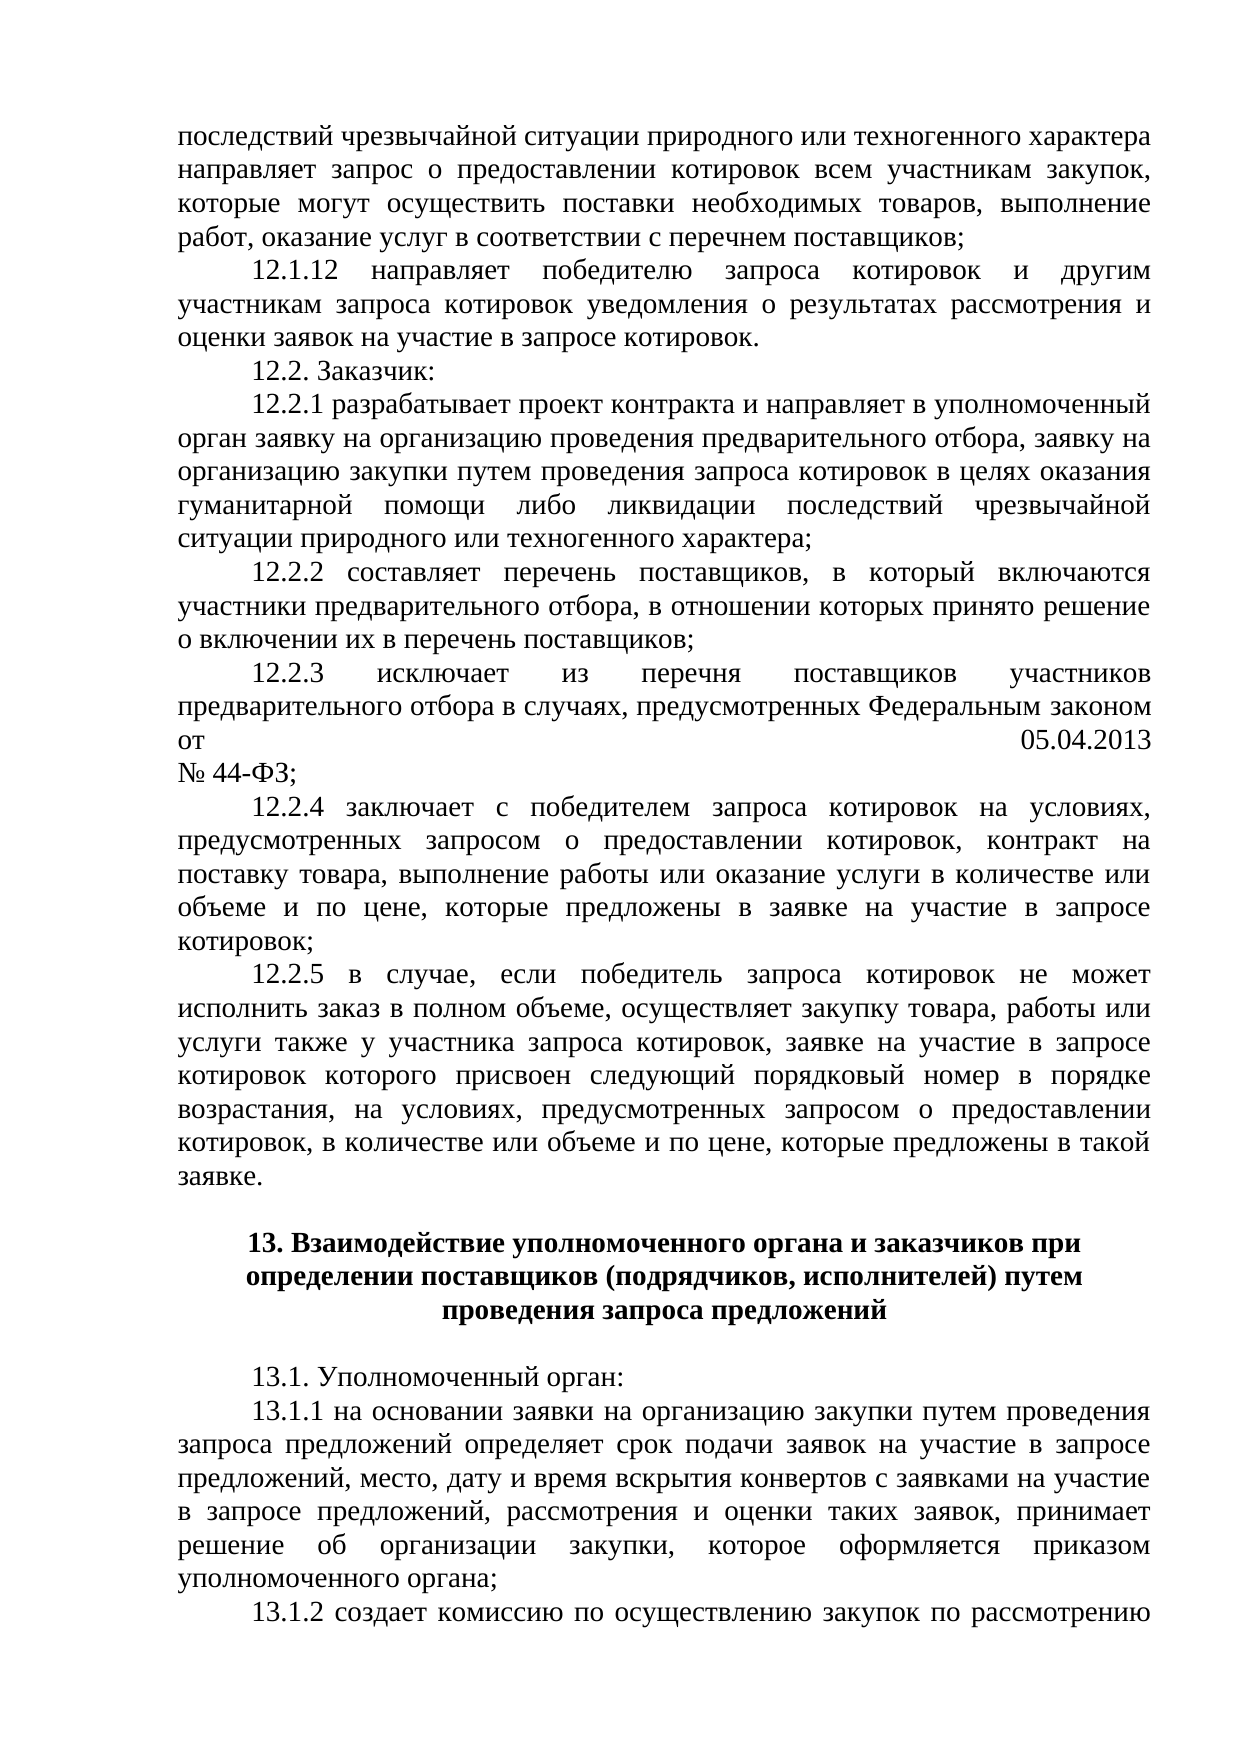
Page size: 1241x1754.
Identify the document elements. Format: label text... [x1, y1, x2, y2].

text 12.2.2 составляет перечень поставщиков, в который включаются участники предварительного отбора, в отношении которых принято решение о включении их в перечень поставщиков; [177, 554, 1152, 655]
text 12.2. Заказчик: [177, 353, 1152, 386]
text 13. Взаимодействие уполномоченного органа и заказчиков при определении поставщиков (подрядчиков, исполнителей) путем проведения запроса предложений [177, 1225, 1152, 1326]
text 12.1.12 направляет победителю запроса котировок и другим участникам запроса котировок уведомления о результатах рассмотрения и оценки заявок на участие в запросе котировок. [177, 252, 1152, 353]
text 12.2.3 исключает из перечня поставщиков участников предварительного отбора в случаях, предусмотренных Федеральным законом от 05.04.2013 № 44-ФЗ; [177, 655, 1152, 789]
text 12.2.4 заключает с победителем запроса котировок на условиях, предусмотренных запросом о предоставлении котировок, контракт на поставку товара, выполнение работы или оказание услуги в количестве или объеме и по цене, которые предложены в заявке на участие в запросе котировок; [177, 789, 1152, 957]
text 13.1.1 на основании заявки на организацию закупки путем проведения запроса предложений определяет срок подачи заявок на участие в запросе предложений, место, дату и время вскрытия конвертов с заявками на участие в запросе предложений, рассмотрения и оценки таких заявок, принимает решение об организации закупки, которое оформляется приказом уполномоченного органа; [177, 1393, 1152, 1594]
text 12.2.1 разрабатывает проект контракта и направляет в уполномоченный орган заявку на организацию проведения предварительного отбора, заявку на организацию закупки путем проведения запроса котировок в целях оказания гуманитарной помощи либо ликвидации последствий чрезвычайной ситуации природного или техногенного характера; [177, 386, 1152, 554]
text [177, 1594, 1152, 1627]
text 13.1. Уполномоченный орган: [177, 1359, 1152, 1393]
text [177, 118, 1152, 252]
text 12.2.5 в случае, если победитель запроса котировок не может исполнить заказ в полном объеме, осуществляет закупку товара, работы или услуги также у участника запроса котировок, заявке на участие в запросе котировок которого присвоен следующий порядковый номер в порядке возрастания, на условиях, предусмотренных запросом о предоставлении котировок, в количестве или объеме и по цене, которые предложены в такой заявке. [177, 957, 1152, 1191]
